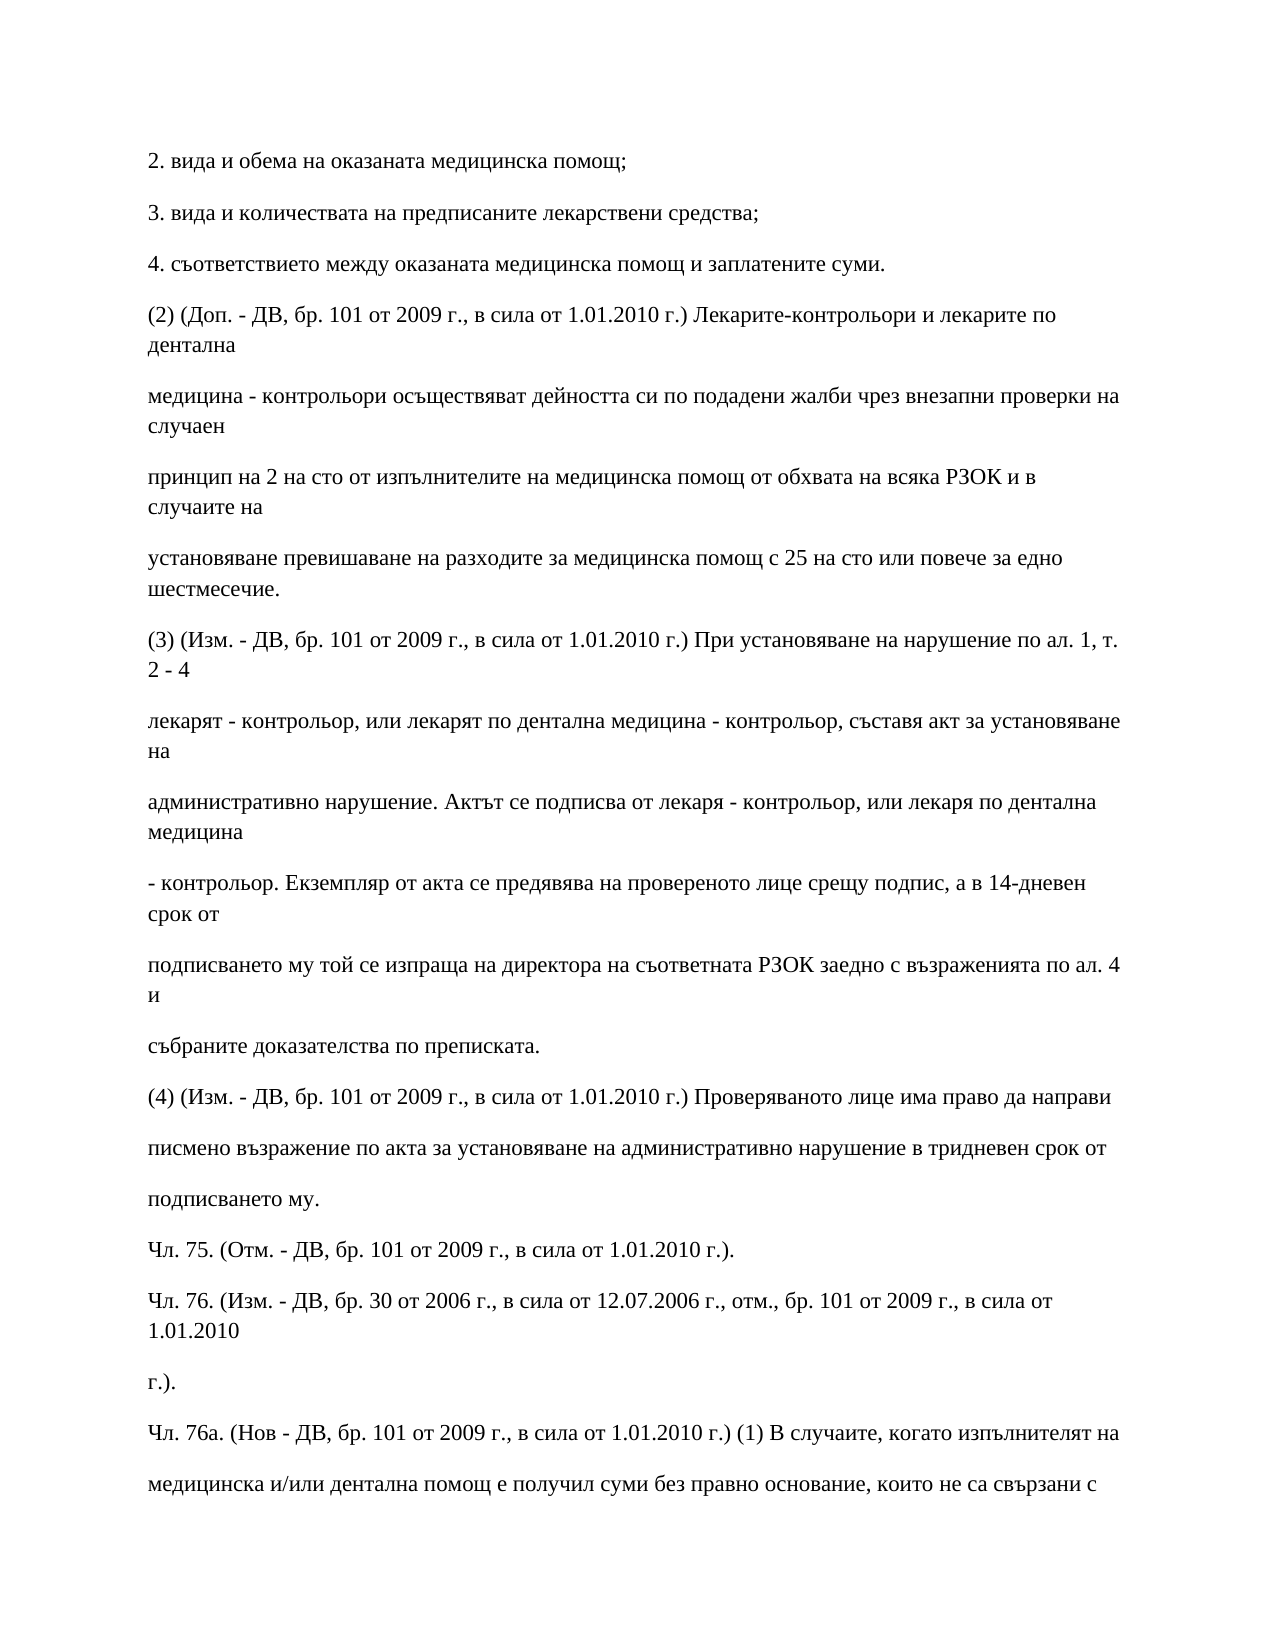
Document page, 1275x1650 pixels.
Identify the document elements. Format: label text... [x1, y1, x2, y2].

text - контрольор. Екземпляр от акта се предявява на провереното лице срещу подпис, а в 14-дневен срок от [148, 869, 1127, 926]
text писмено възражение по акта за установяване на административно нарушение в тридневен срок от [148, 1134, 1127, 1160]
text Чл. 75. (Отм. - ДВ, бр. 101 от 2009 г., в сила от 1.01.2010 г.). [148, 1236, 1127, 1262]
text медицина - контрольори осъществяват дейността си по подадени жалби чрез внезапни проверки на случаен [148, 382, 1127, 438]
text (3) (Изм. - ДВ, бр. 101 от 2009 г., в сила от 1.01.2010 г.) При установяване на нарушение по ал. 1, т. 2 - 4 [148, 626, 1127, 682]
text 3. вида и количествата на предписаните лекарствени средства; [148, 199, 1127, 225]
text 4. съответствието между оказаната медицинска помощ и заплатените суми. [148, 250, 1127, 276]
text (4) (Изм. - ДВ, бр. 101 от 2009 г., в сила от 1.01.2010 г.) Проверяваното лице има право да направи [148, 1083, 1127, 1109]
text подписването му той се изпраща на директора на съответната РЗОК заедно с възраженията по ал. 4 и [148, 951, 1127, 1007]
text принцип на 2 на сто от изпълнителите на медицинска помощ от обхвата на всяка РЗОК и в случаите на [148, 463, 1127, 520]
text установяване превишаване на разходите за медицинска помощ с 25 на сто или повече за едно шестмесечие. [148, 544, 1127, 601]
text подписването му. [148, 1185, 1127, 1211]
text лекарят - контрольор, или лекарят по дентална медицина - контрольор, съставя акт за установяване на [148, 707, 1127, 763]
text медицинска и/или дентална помощ е получил суми без правно основание, които не са свързани с [148, 1471, 1127, 1497]
text 2. вида и обема на оказаната медицинска помощ; [148, 148, 1127, 174]
text Чл. 76. (Изм. - ДВ, бр. 30 от 2006 г., в сила от 12.07.2006 г., отм., бр. 101 от 2009 г., в сила от 1.01.2010 [148, 1287, 1127, 1344]
text Чл. 76а. (Нов - ДВ, бр. 101 от 2009 г., в сила от 1.01.2010 г.) (1) В случаите, когато изпълнителят на [148, 1419, 1127, 1446]
text събраните доказателства по преписката. [148, 1032, 1127, 1058]
text (2) (Доп. - ДВ, бр. 101 от 2009 г., в сила от 1.01.2010 г.) Лекарите-контрольори и лекарите по дентална [148, 301, 1127, 357]
text г.). [148, 1368, 1127, 1395]
text административно нарушение. Актът се подписва от лекаря - контрольор, или лекаря по дентална медицина [148, 788, 1127, 845]
